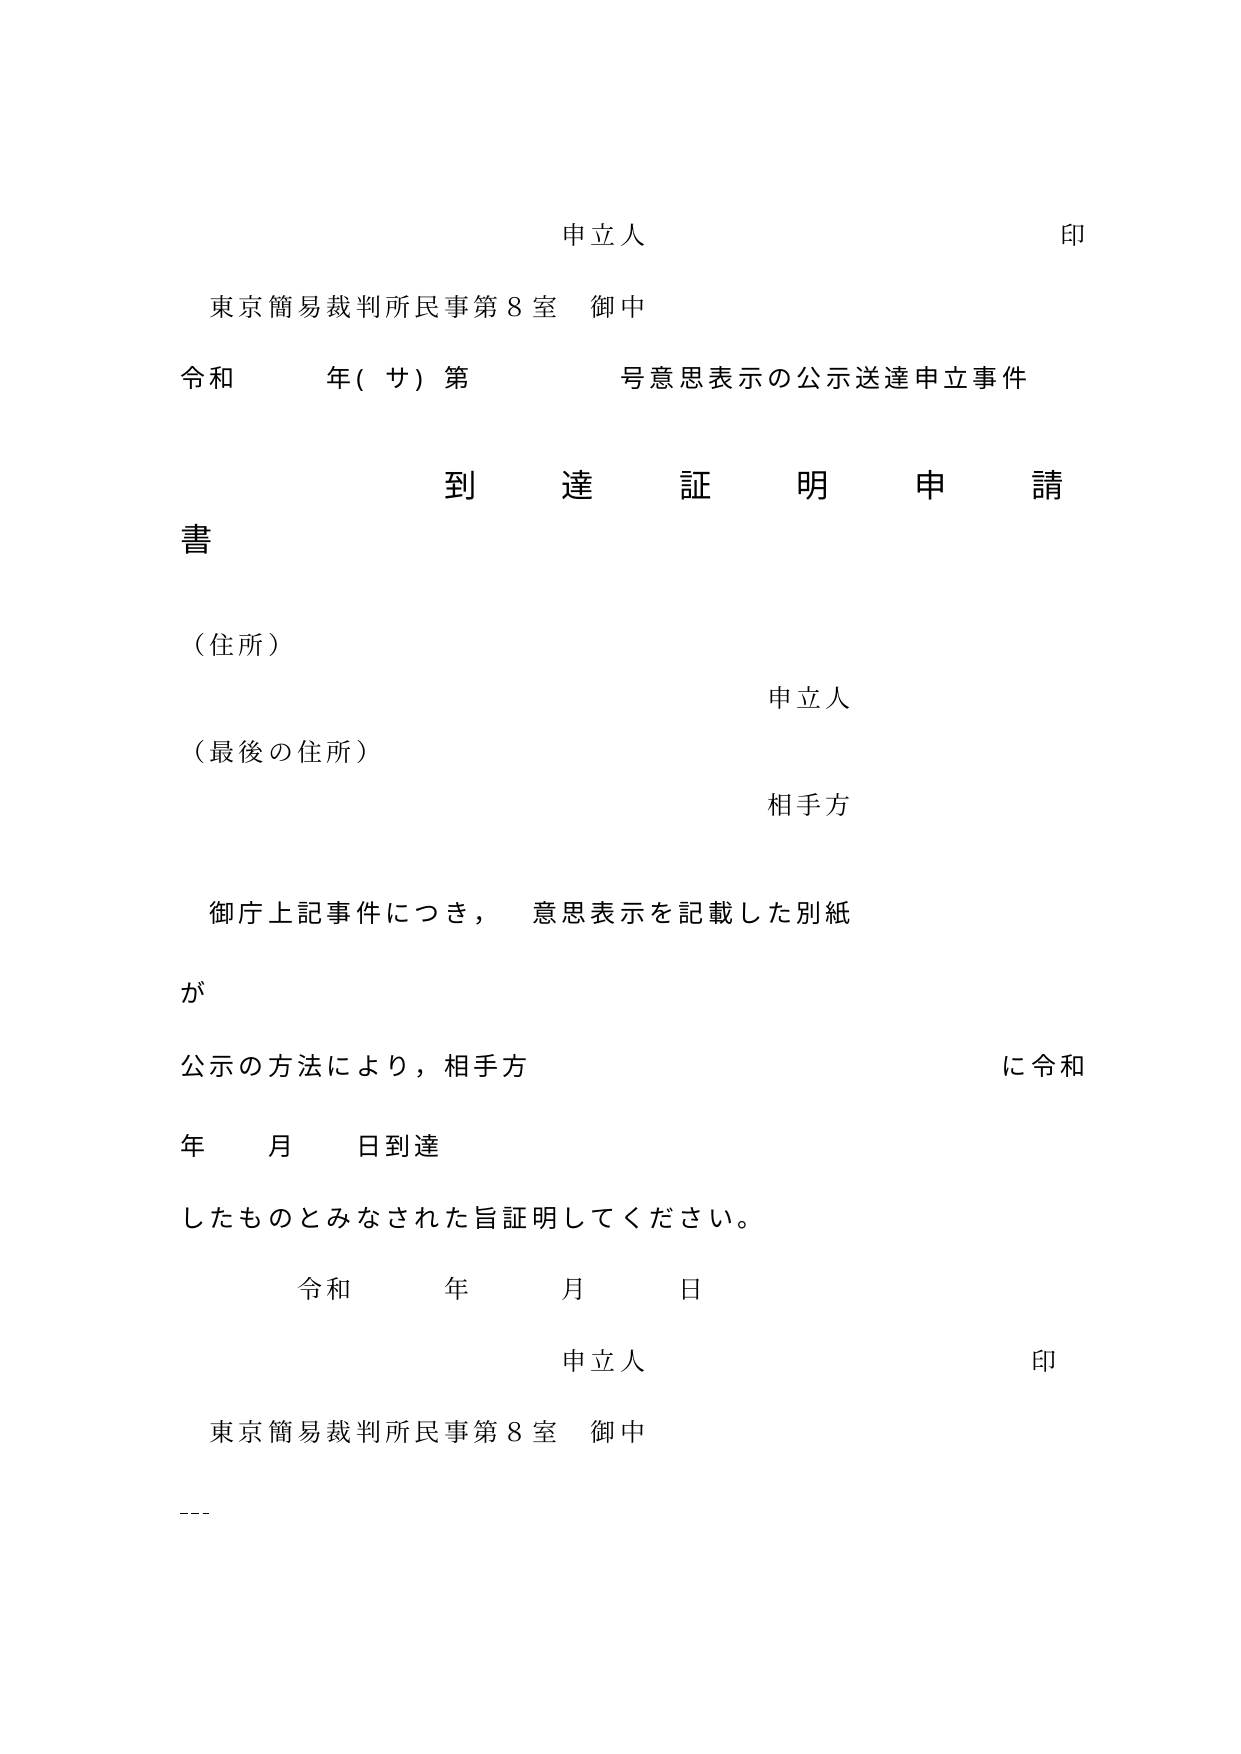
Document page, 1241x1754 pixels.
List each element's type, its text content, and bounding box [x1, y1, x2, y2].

text 申立人 印 [180, 1333, 1149, 1386]
text 到 達 証 明 申 請 書 [180, 457, 1161, 564]
text 令和 年(サ)第 号意思表示の公示送達申立事件 [180, 350, 1149, 403]
text 令和 年 月 日 [180, 1262, 1149, 1315]
text 申立人 印 [180, 207, 1149, 261]
text （最後の住所） [180, 724, 1149, 777]
text したものとみなされた旨証明してください。 [180, 1190, 1149, 1243]
text 相手方 [180, 777, 1149, 830]
text 公示の方法により，相手方 に令和 年 月 日到達 [180, 1037, 1149, 1171]
text 申立人 [180, 670, 1149, 724]
text 東京簡易裁判所民事第８室 御中 [180, 278, 1149, 332]
text （住所） [180, 617, 1149, 670]
text 御庁上記事件につき， 意思表示を記載した別紙 が [180, 885, 1149, 1018]
text 東京簡易裁判所民事第８室 御中 [180, 1404, 1149, 1457]
